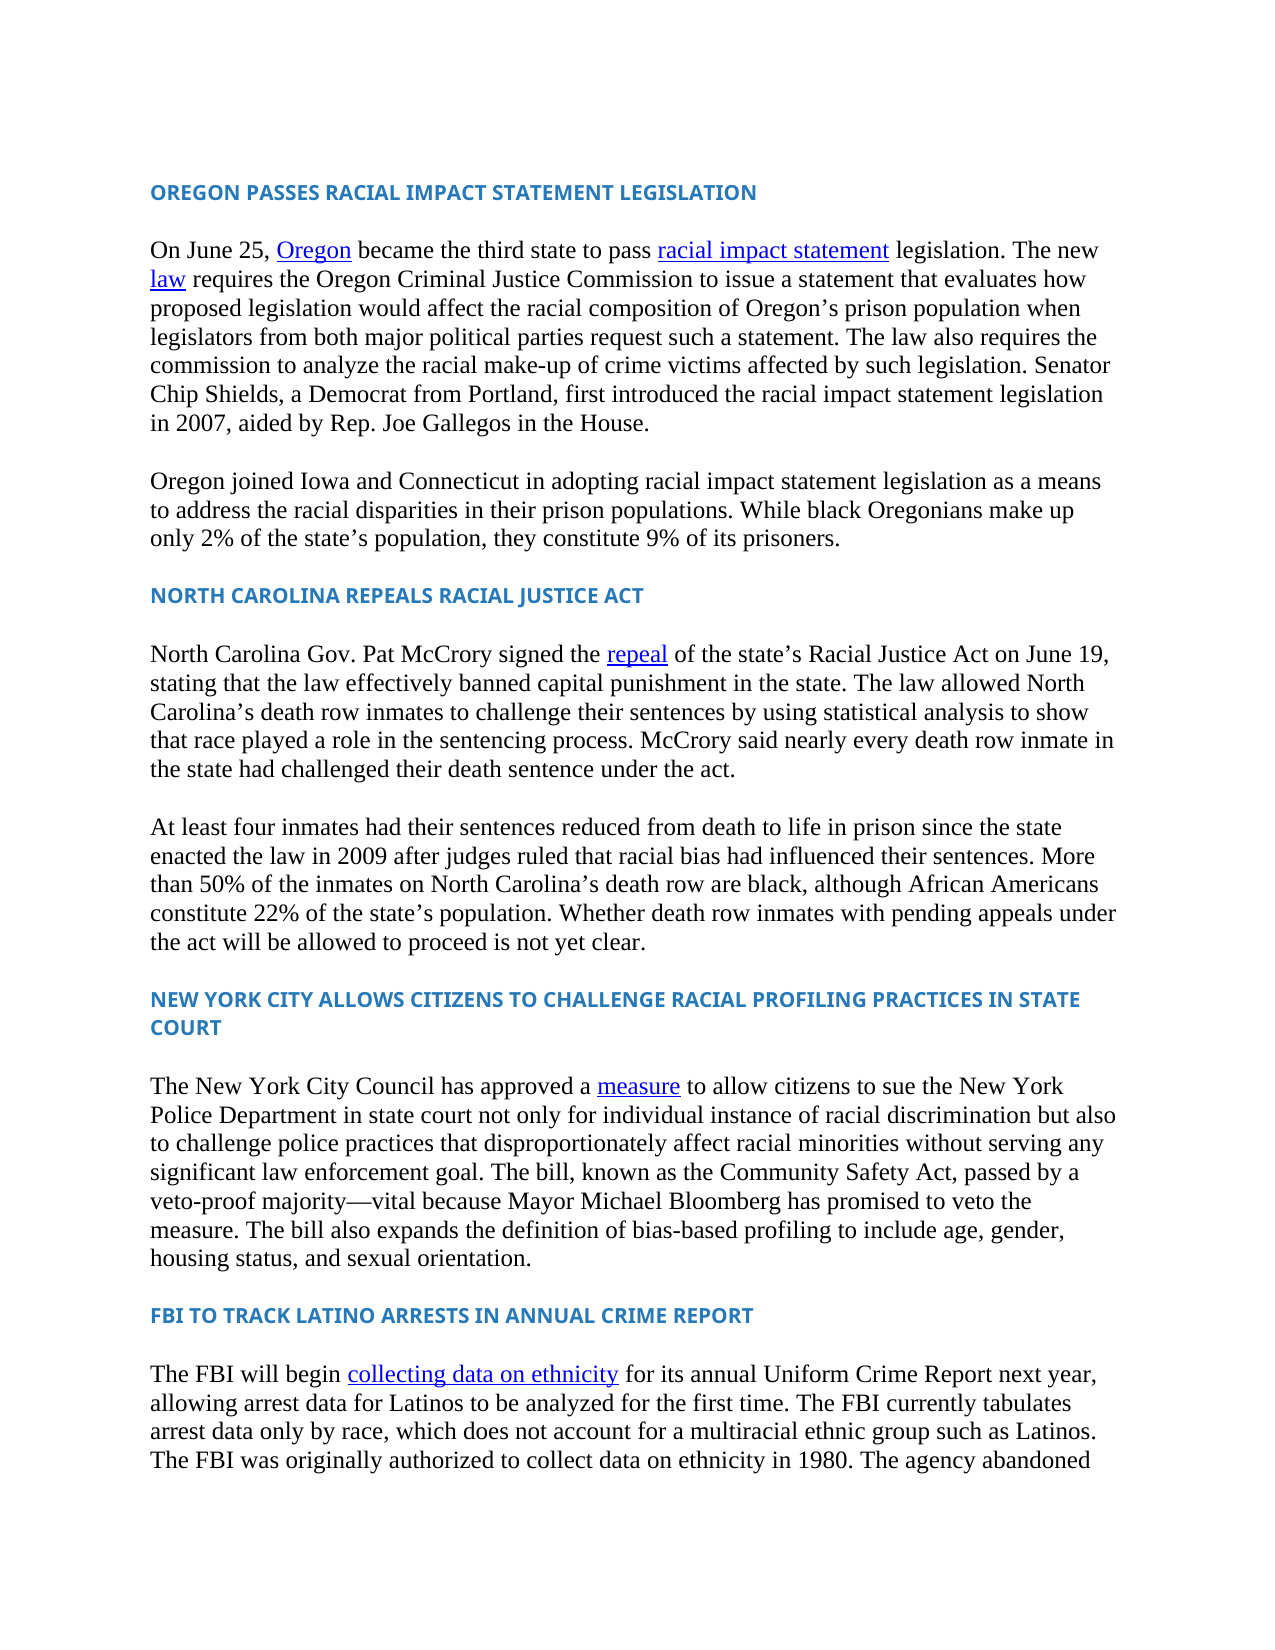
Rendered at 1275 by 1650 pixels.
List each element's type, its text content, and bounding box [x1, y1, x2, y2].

text North Carolina Gov. Pat McCrory signed the repeal of the state’s Racial Justice Act on June 19, stating that the law effectively banned capital punishment in the state. The law allowed North Carolina’s death row inmates to challenge their sentences by using statistical analysis to show that race played a role in the sentencing process. McCrory said nearly every death row inmate in the state had challenged their death sentence under the act. [150, 639, 1125, 783]
text At least four inmates had their sentences reduced from death to life in prison since the state enacted the law in 2009 after judges ruled that racial bias had influenced their sentences. More than 50% of the inmates on North Carolina’s death row are black, although African Americans constitute 22% of the state’s population. Whether death row inmates with pending appeals under the act will be allowed to proceed is not yet clear. [150, 812, 1125, 956]
text On June 25, Oregon became the third state to pass racial impact statement legislation. The new law requires the Oregon Criminal Justice Commission to issue a statement that evaluates how proposed legislation would affect the racial composition of Oregon’s prison population when legislators from both major political parties request such a statement. The law also requires the commission to analyze the racial make-up of crime victims affected by such legislation. Senator Chip Shields, a Democrat from Portland, first introduced the racial impact statement legislation in 2007, aided by Rep. Joe Gallegos in the House. [150, 236, 1125, 437]
text Oregon Passes Racial Impact Statement Legislation [150, 178, 1125, 206]
text Oregon joined Iowa and Connecticut in adopting racial impact statement legislation as a means to address the racial disparities in their prison populations. While black Oregonians make up only 2% of the state’s population, they constitute 9% of its prisoners. [150, 466, 1125, 552]
text FBI to Track Latino Arrests in Annual Crime Report [150, 1301, 1125, 1330]
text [150, 1359, 1125, 1474]
text New York City Allows Citizens to Challenge Racial Profiling Practices in State Court [150, 985, 1125, 1042]
text North Carolina Repeals Racial Justice Act [150, 581, 1125, 610]
text The New York City Council has approved a measure to allow citizens to sue the New York Police Department in state court not only for individual instance of racial discrimination but also to challenge police practices that disproportionately affect racial minorities without serving any significant law enforcement goal. The bill, known as the Community Safety Act, passed by a veto-proof majority—vital because Mayor Michael Bloomberg has promised to veto the measure. The bill also expands the definition of bias-based profiling to include age, gender, housing status, and sexual orientation. [150, 1071, 1125, 1272]
